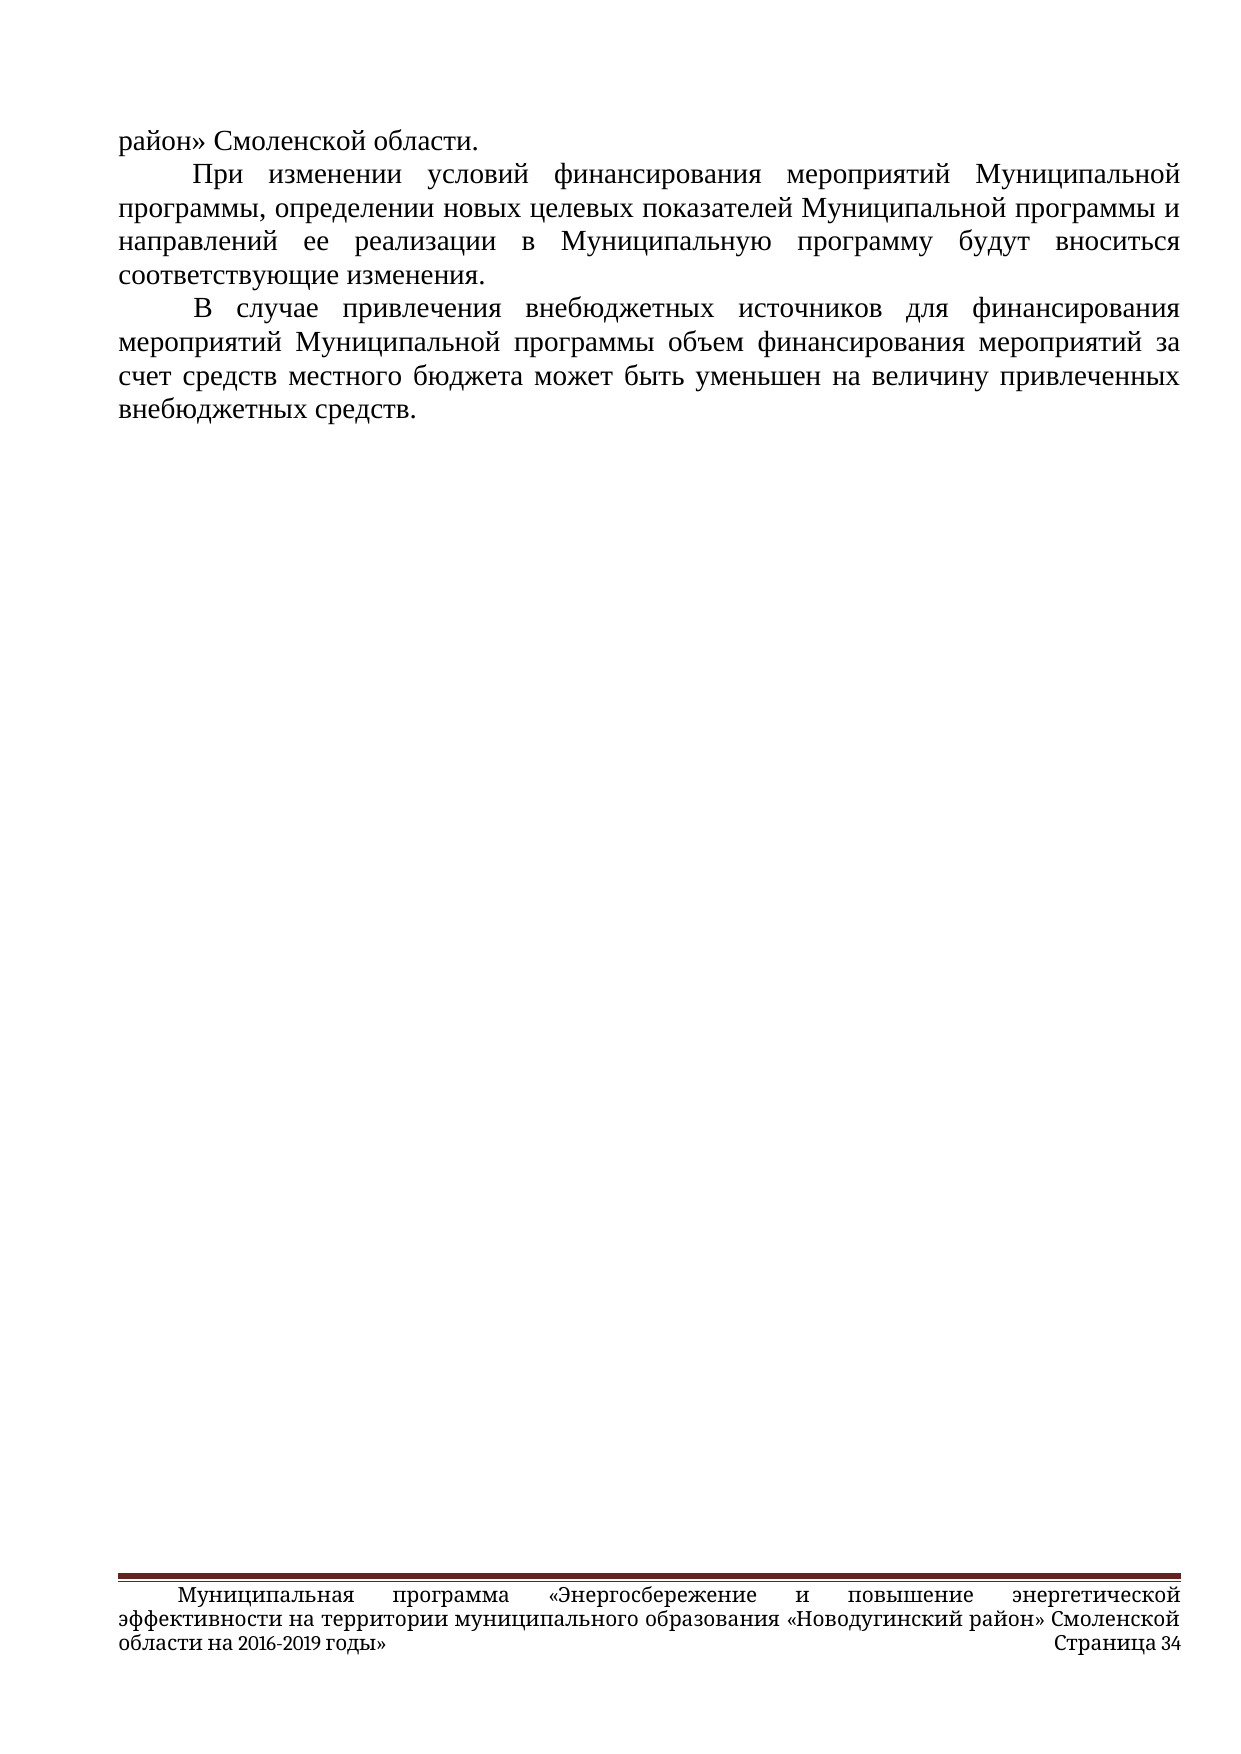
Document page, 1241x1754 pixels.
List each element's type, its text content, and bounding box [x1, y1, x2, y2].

text При изменении условий финансирования мероприятий Муниципальной программы, определении новых целевых показателей Муниципальной программы и направлений ее реализации в Муниципальную программу будут вноситься соответствующие изменения. [118, 156, 1181, 291]
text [118, 123, 1181, 156]
text В случае привлечения внебюджетных источников для финансирования мероприятий Муниципальной программы объем финансирования мероприятий за счет средств местного бюджета может быть уменьшен на величину привлеченных внебюджетных средств. [118, 291, 1181, 425]
